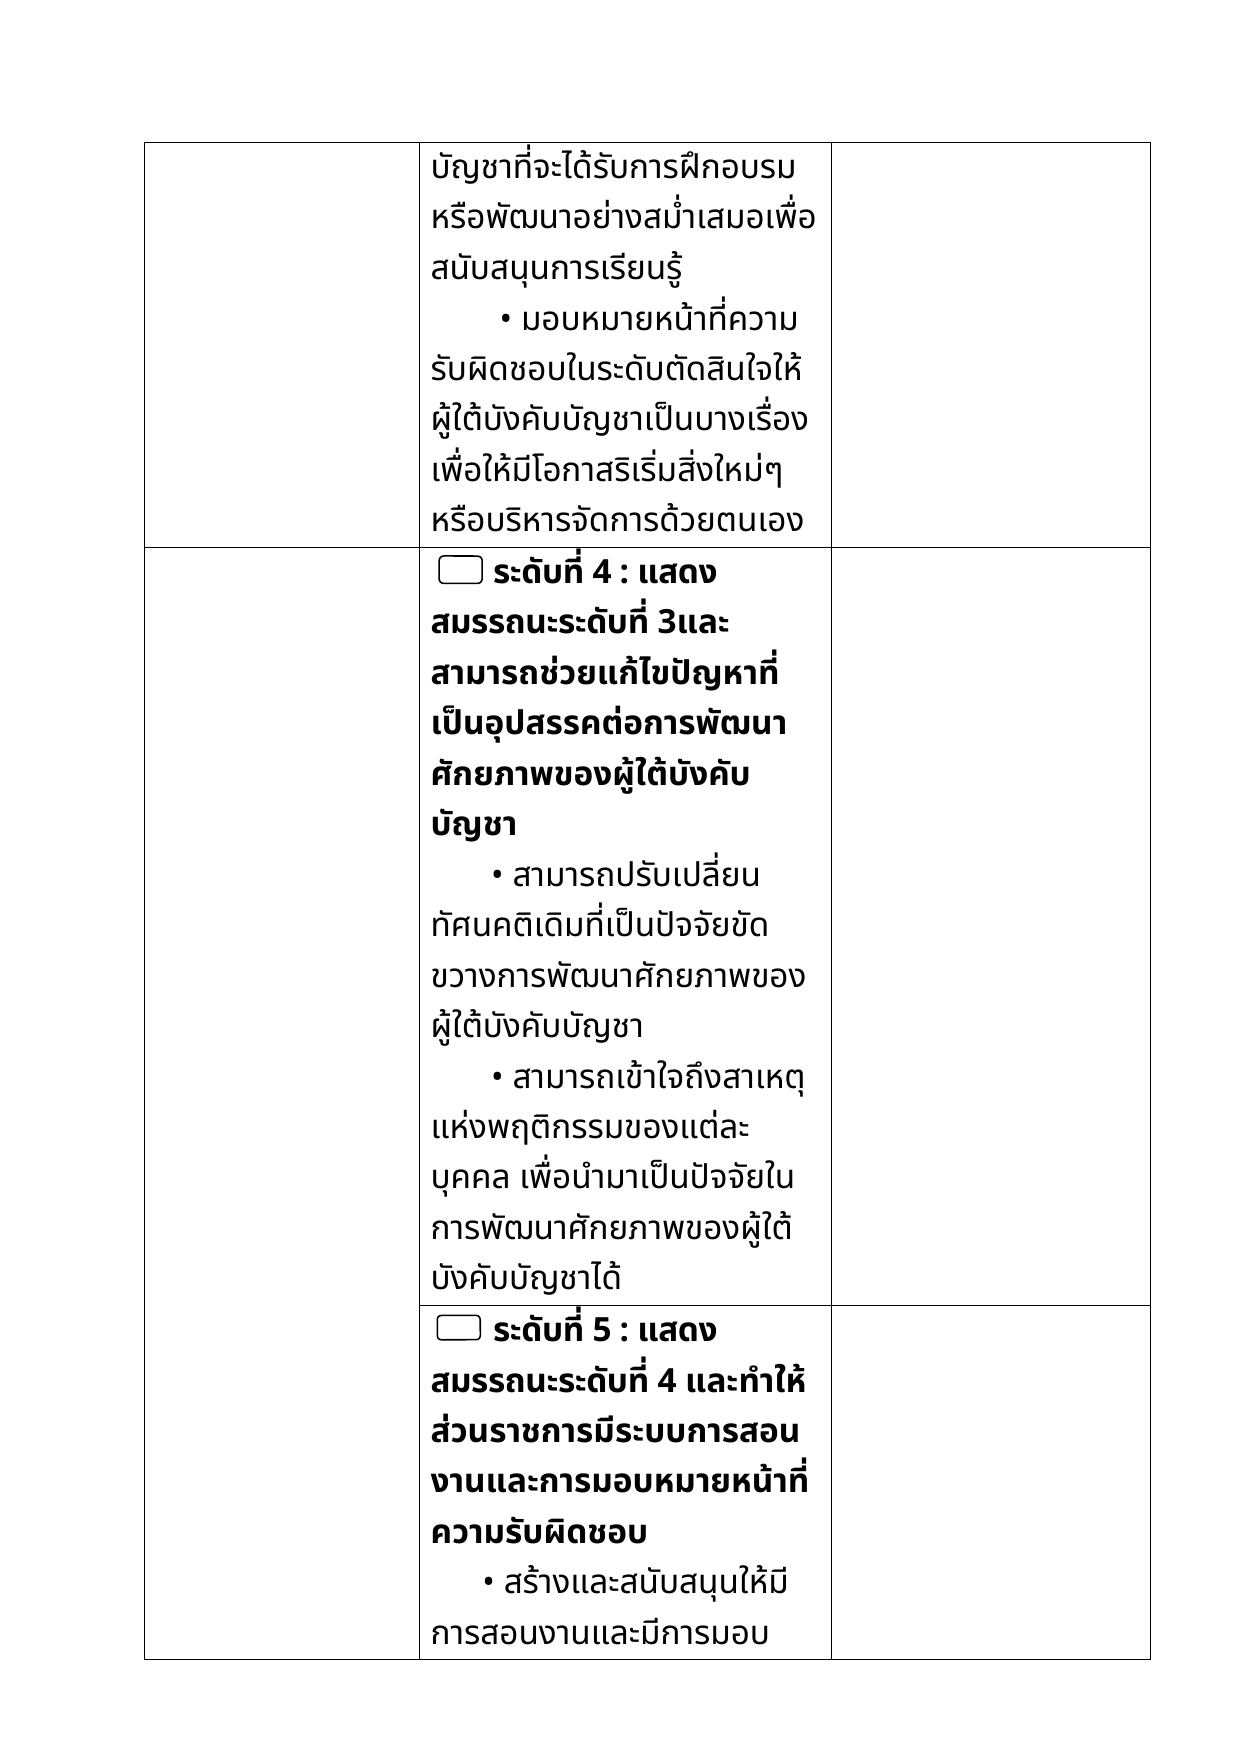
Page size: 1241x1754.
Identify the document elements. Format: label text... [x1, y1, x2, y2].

table_cell [145, 548, 419, 1659]
table_cell [832, 548, 1150, 1305]
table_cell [420, 143, 831, 547]
table_cell ระดับที่ 4 : แสดงสมรรถนะระดับที่ 3และสามารถช่วยแก้ไขปัญหาที่เป็นอุปสรรคต่อการพัฒนาศักยภาพของผู้ใต้บังคับบัญชา • สามารถปรับเปลี่ยนทัศนคติเดิมที่เป็นปัจจัยขัดขวางการพัฒนาศักยภาพของผู้ใต้บังคับบัญชา • สามารถเข้าใจถึงสาเหตุแห่งพฤติกรรมของแต่ละบุคคล เพื่อนำมาเป็นปัจจัยในการพัฒนาศักยภาพของผู้ใต้บังคับบัญชาได้ [420, 548, 831, 1305]
table_cell [832, 1306, 1150, 1659]
table_cell [832, 143, 1150, 547]
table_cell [420, 1306, 831, 1659]
